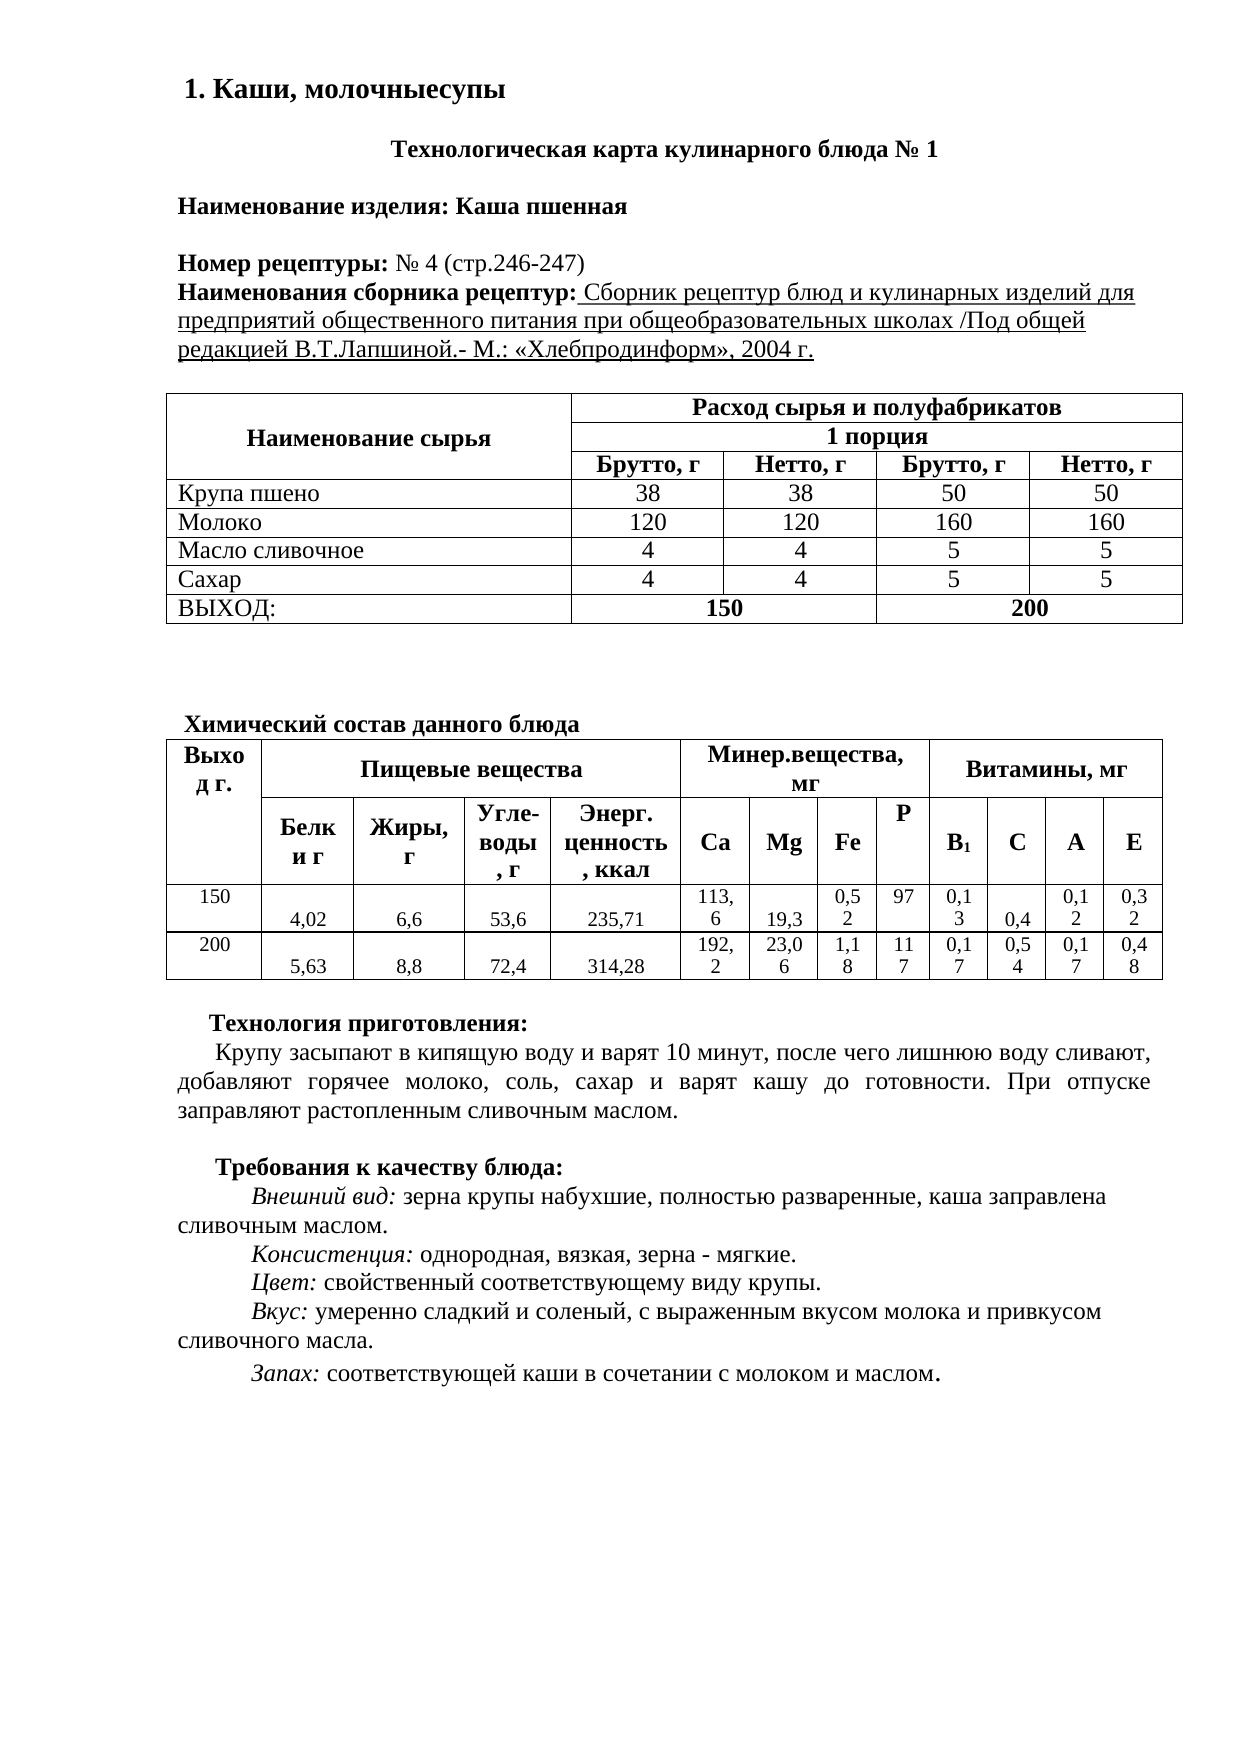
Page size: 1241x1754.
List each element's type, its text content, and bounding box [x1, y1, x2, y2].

table_cell 150 [167, 885, 261, 931]
table_cell 0,5 2 [818, 885, 876, 931]
table_cell 5 [1030, 538, 1182, 565]
table_cell Нетто, г [724, 452, 876, 479]
table_cell 0,3 2 [1104, 885, 1162, 931]
text Технология приготовления: [208, 1009, 1236, 1037]
table_cell 0,1 2 [1046, 885, 1103, 931]
table_cell 53,6 [465, 885, 550, 931]
table_cell 200 [877, 595, 1182, 623]
table_cell 0,1 7 [930, 933, 987, 979]
table_cell 5 [877, 538, 1029, 565]
table_cell Е [1104, 798, 1162, 883]
table_cell 4 [724, 566, 876, 594]
table_cell Сахар [167, 566, 571, 594]
text Запах: соответствующей каши в сочетании с молоком и маслом. [251, 1354, 1236, 1387]
table_cell 1 порция [572, 423, 1182, 451]
text Цвет: свойственный соответствующему виду крупы. [251, 1267, 1236, 1296]
table_cell 0,4 [988, 885, 1045, 931]
table_header Минер.вещества, мг [681, 740, 929, 797]
table_cell 0,1 3 [930, 885, 987, 931]
table_cell 38 [724, 480, 876, 508]
subtitle Каши, молочныесупы [183, 72, 1236, 105]
table_cell 8,8 [354, 933, 464, 979]
table_cell 160 [1030, 509, 1182, 537]
table_cell 6,6 [354, 885, 464, 931]
table_cell 97 [877, 885, 929, 931]
table_cell Масло сливочное [167, 538, 571, 565]
table_cell Са [681, 798, 749, 883]
subtitle Технологическая карта кулинарного блюда № 1 Наименование изделия: Каша пшенная [177, 134, 940, 220]
table_cell 23,0 6 [750, 933, 817, 979]
table_cell Mg [750, 798, 817, 883]
table_cell С [988, 798, 1045, 883]
table_header Наименование сырья [167, 394, 571, 479]
table_cell 200 [167, 933, 261, 979]
table_cell 38 [572, 480, 723, 508]
table_header Пищевые вещества [262, 740, 680, 797]
table_cell 72,4 [465, 933, 550, 979]
table_header Выхо д г. [167, 740, 261, 883]
text Номер рецептуры: № 4 (стр.246-247) [177, 249, 1236, 277]
table_cell 160 [877, 509, 1029, 537]
table_cell Угле- воды , г [465, 798, 550, 883]
table_cell Белк и г [262, 798, 353, 883]
table_cell 5 [877, 566, 1029, 594]
table_header Витамины, мг [930, 740, 1162, 797]
table_cell Молоко [167, 509, 571, 537]
table_cell 120 [724, 509, 876, 537]
table_cell Fe [818, 798, 876, 883]
table_cell 0,5 4 [988, 933, 1045, 979]
table_cell Брутто, г [572, 452, 723, 479]
table_cell Жиры, г [354, 798, 464, 883]
table_cell 235,71 [551, 885, 680, 931]
subtitle Требования к качеству блюда: [215, 1153, 1236, 1181]
text Наименования сборника рецептур: Сборник рецептур блюд и кулинарных изделий для [177, 277, 1236, 306]
table_cell 11 7 [877, 933, 929, 979]
table_cell Брутто, г [877, 452, 1029, 479]
table_cell 4 [572, 538, 723, 565]
table_cell 0,1 7 [1046, 933, 1103, 979]
table_cell 314,28 [551, 933, 680, 979]
table_cell 113, 6 [681, 885, 749, 931]
table_cell 4 [572, 566, 723, 594]
table_cell В1 [930, 798, 987, 883]
table_cell 50 [1030, 480, 1182, 508]
text Вкус: умеренно сладкий и соленый, с выраженным вкусом молока и привкусом сливочного масла. [177, 1296, 1153, 1354]
table_cell Энерг. ценность , ккал [551, 798, 680, 883]
table_cell 1,1 8 [818, 933, 876, 979]
table_cell 50 [877, 480, 1029, 508]
table_cell 192, 2 [681, 933, 749, 979]
text Крупу засыпают в кипящую воду и варят 10 минут, после чего лишнюю воду сливают, добавляют горячее молоко, соль, сахар и варят кашу до готовности. При отпуске заправляют растопленным сливочным маслом. [177, 1037, 1152, 1124]
table_cell 4,02 [262, 885, 353, 931]
text Внешний вид: зерна крупы набухшие, полностью разваренные, каша заправлена сливочным маслом. [177, 1181, 1153, 1239]
table_cell А [1046, 798, 1103, 883]
table_cell Крупа пшено [167, 480, 571, 508]
table_cell ВЫХОД: [167, 595, 571, 623]
table_cell 5 [1030, 566, 1182, 594]
table_cell 0,4 8 [1104, 933, 1162, 979]
subtitle Химический состав данного блюда [183, 709, 1236, 738]
table_cell 19,3 [750, 885, 817, 931]
text Консистенция: однородная, вязкая, зерна - мягкие. [251, 1239, 1236, 1267]
table_cell 120 [572, 509, 723, 537]
table_cell 4 [724, 538, 876, 565]
table_cell 150 [572, 595, 876, 623]
table_cell 5,63 [262, 933, 353, 979]
text редакцией В.Т.Лапшиной.- М.: «Хлебпродинформ», 2004 г. [177, 335, 1236, 363]
table_cell Нетто, г [1030, 452, 1182, 479]
text предприятий общественного питания при общеобразовательных школах /Под общей [177, 306, 1236, 335]
table_cell Р [877, 798, 929, 883]
table_header Расход сырья и полуфабрикатов [572, 394, 1182, 422]
